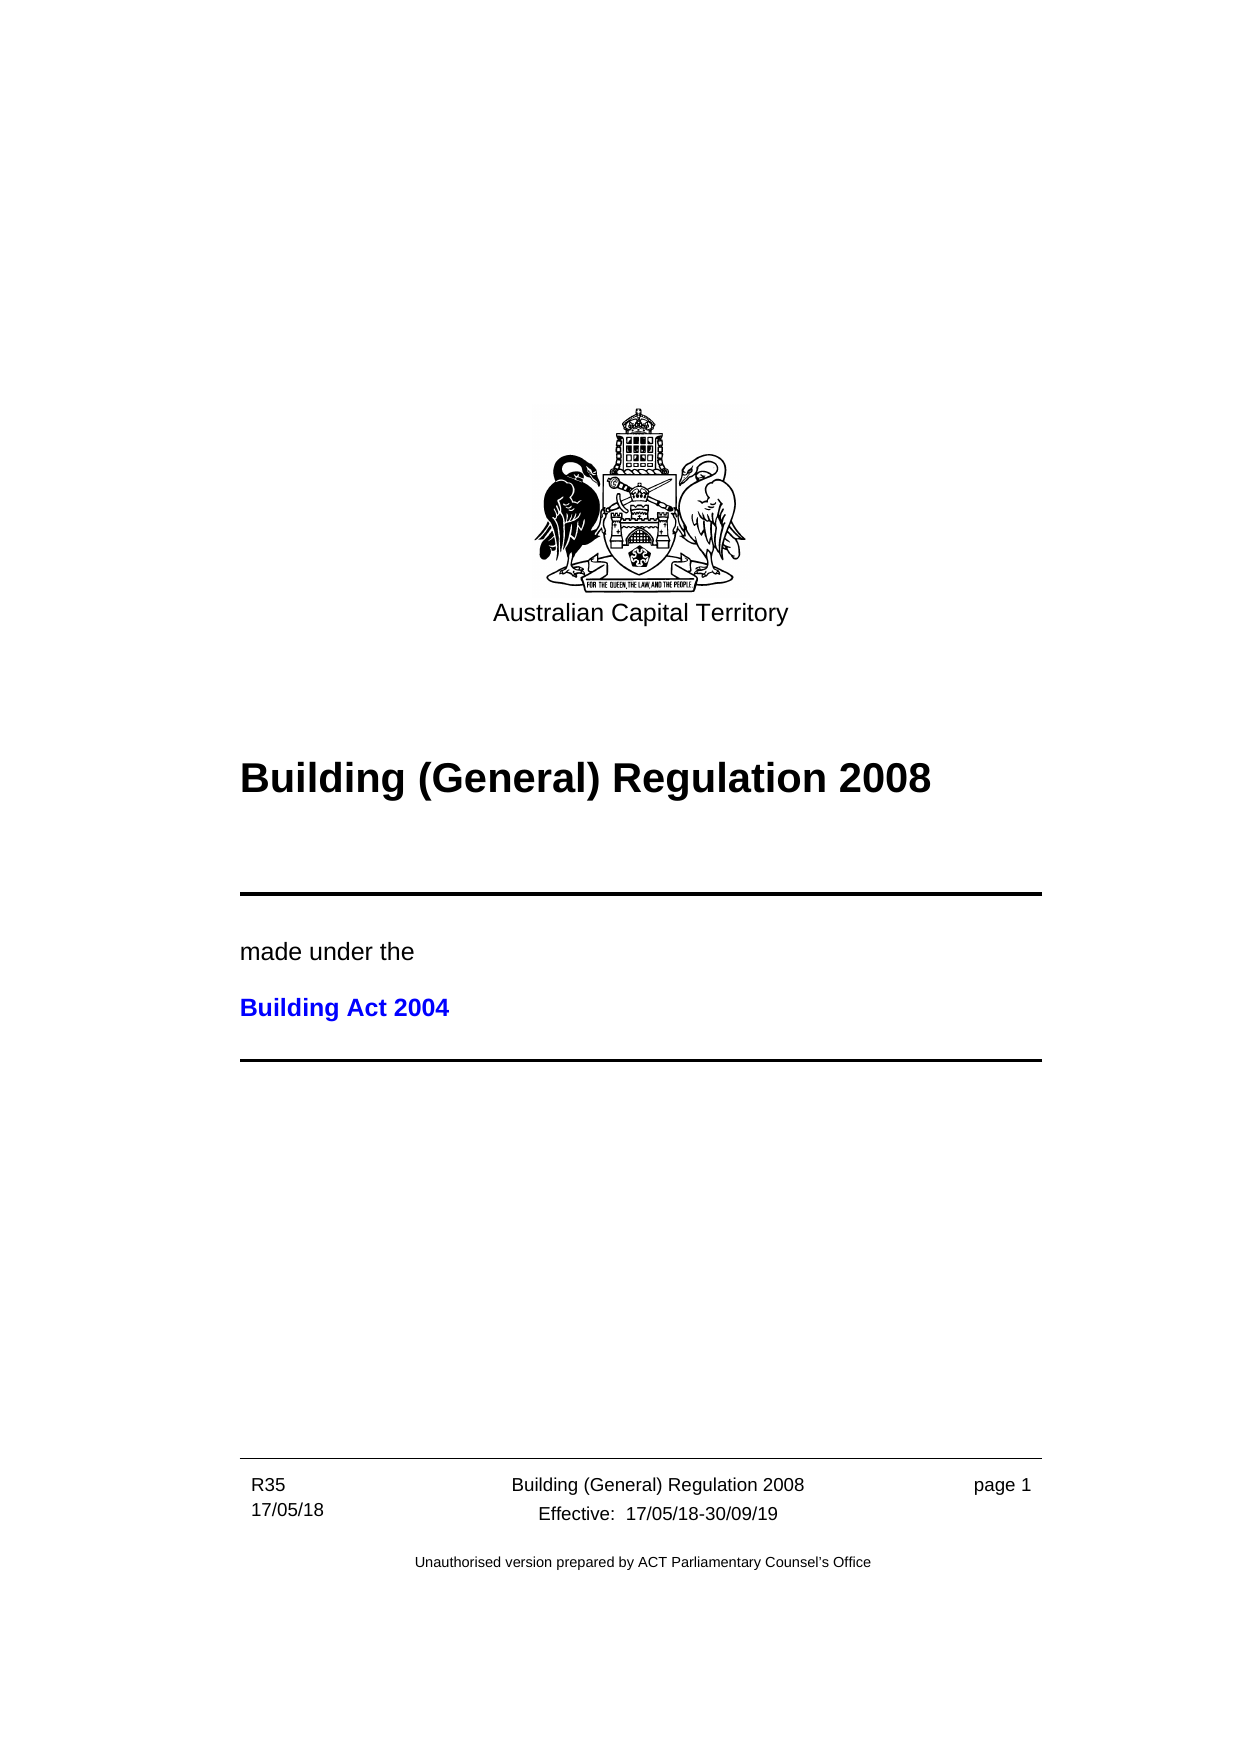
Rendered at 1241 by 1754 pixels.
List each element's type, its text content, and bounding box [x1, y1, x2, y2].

text Australian Capital Territory [239, 598, 1042, 627]
text made under the [239, 937, 1042, 966]
picture [531, 404, 751, 598]
text Building (General) Regulation 2008 [239, 754, 1042, 802]
text Building Act 2004 [239, 993, 1042, 1022]
